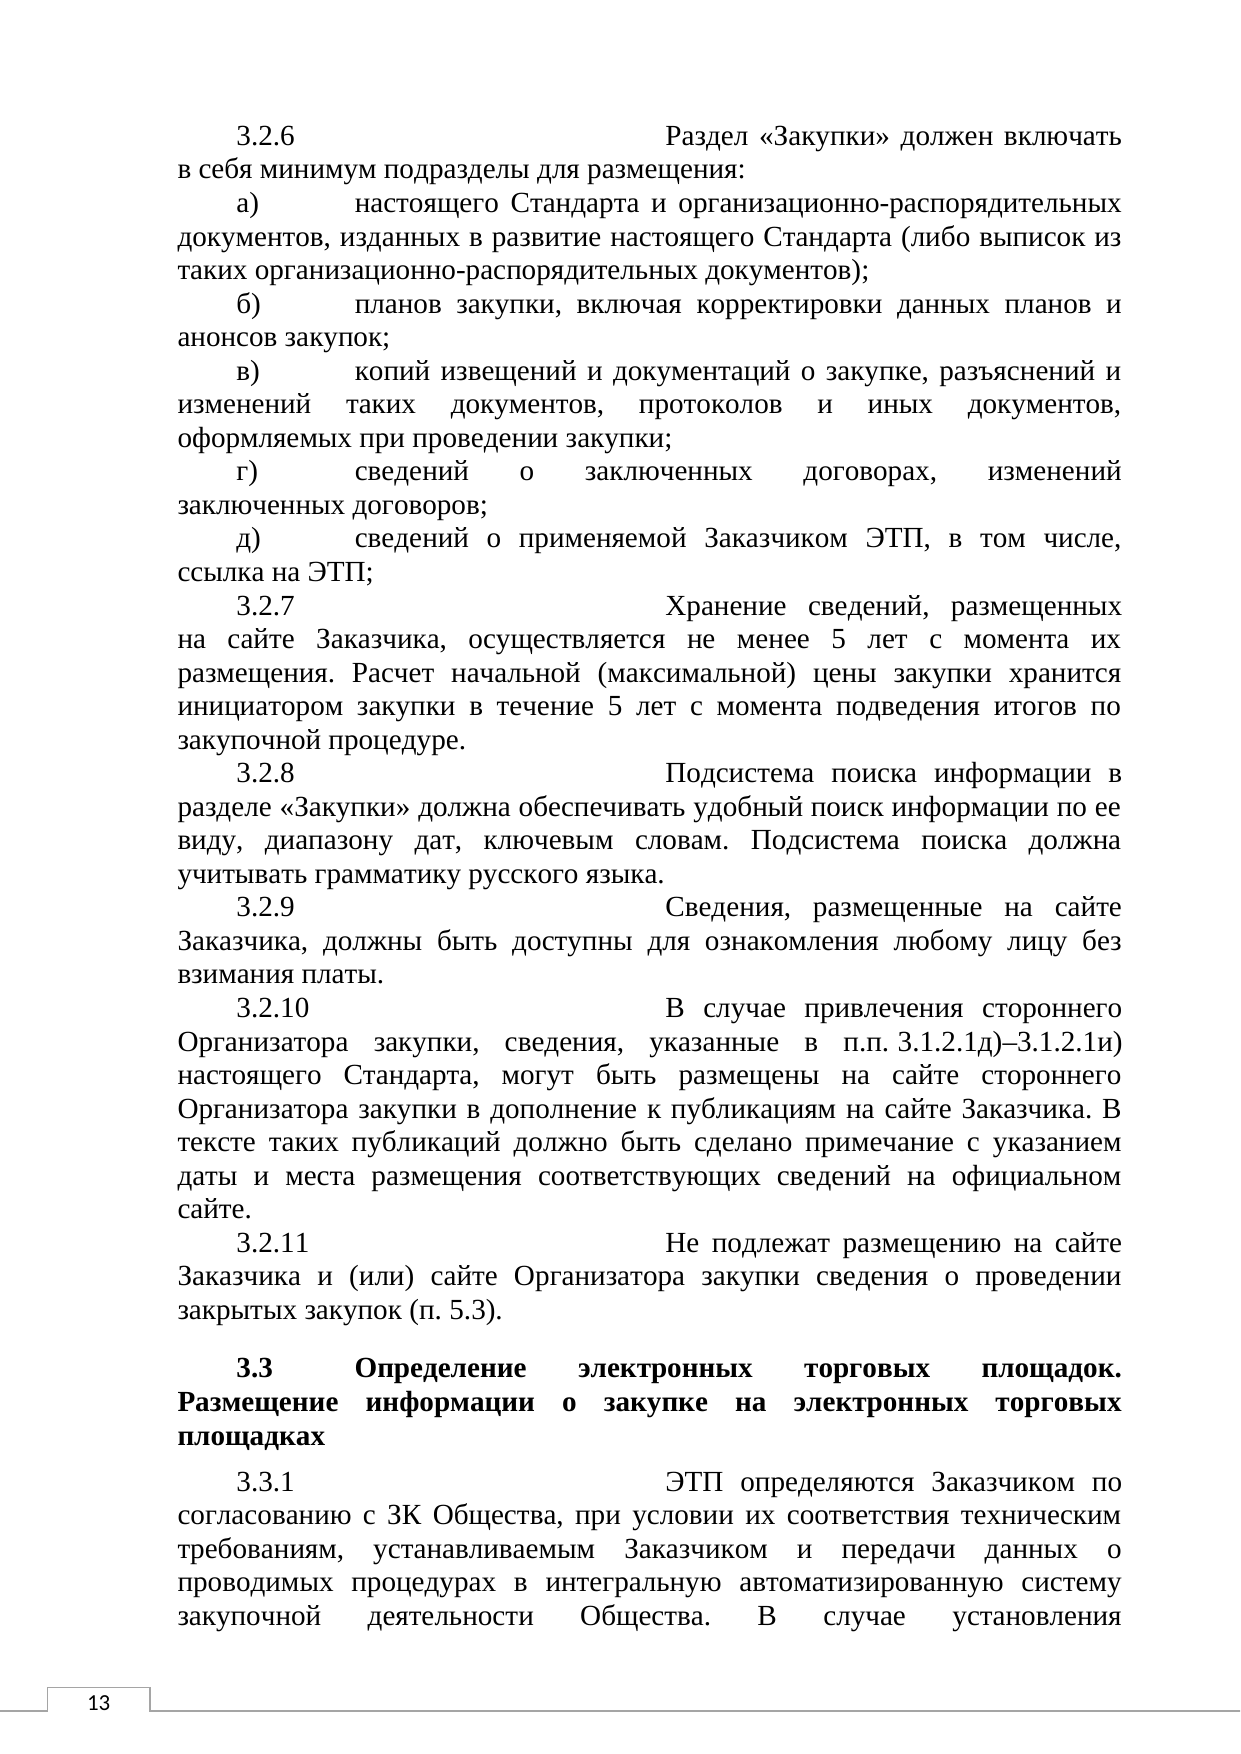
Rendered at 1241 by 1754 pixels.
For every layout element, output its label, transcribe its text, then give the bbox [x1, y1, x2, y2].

text настоящего Стандарта и организационно-распорядительных документов, изданных в развитие настоящего Стандарта (либо выписок из таких организационно-распорядительных документов); [177, 185, 1122, 286]
text Раздел «Закупки» должен включать в себя минимум подразделы для размещения: [177, 118, 1122, 185]
text Сведения, размещенные на сайте Заказчика, должны быть доступны для ознакомления любому лицу без взимания платы. [177, 889, 1122, 990]
text копий извещений и документаций о закупке, разъяснений и изменений таких документов, протоколов и иных документов, оформляемых при проведении закупки; [177, 353, 1122, 453]
text В случае привлечения стороннего Организатора закупки, сведения, указанные в п.п. 3.1.2д)–3.1.2и) настоящего Стандарта, могут быть размещены на сайте стороннего Организатора закупки в дополнение к публикациям на сайте Заказчика. В тексте таких публикаций должно быть сделано примечание с указанием даты и места размещения соответствующих сведений на официальном сайте. [177, 990, 1122, 1225]
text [177, 1464, 1122, 1631]
text Не подлежат размещению на сайте Заказчика и (или) сайте Организатора закупки сведения о проведении закрытых закупок (п. 5.3). [177, 1225, 1122, 1326]
text Определение электронных торговых площадок. Размещение информации о закупке на электронных торговых площадках [177, 1351, 1122, 1451]
text планов закупки, включая корректировки данных планов и анонсов закупок; [177, 286, 1122, 353]
text Хранение сведений, размещенных на сайте Заказчика, осуществляется не менее 5 лет с момента их размещения. Расчет начальной (максимальной) цены закупки хранится инициатором закупки в течение 5 лет с момента подведения итогов по закупочной процедуре. [177, 588, 1122, 755]
text Подсистема поиска информации в разделе «Закупки» должна обеспечивать удобный поиск информации по ее виду, диапазону дат, ключевым словам. Подсистема поиска должна учитывать грамматику русского языка. [177, 755, 1122, 889]
text сведений о заключенных договорах, изменений заключенных договоров; [177, 453, 1122, 521]
text сведений о применяемой Заказчиком ЭТП, в том числе, ссылка на ЭТП; [177, 521, 1122, 588]
